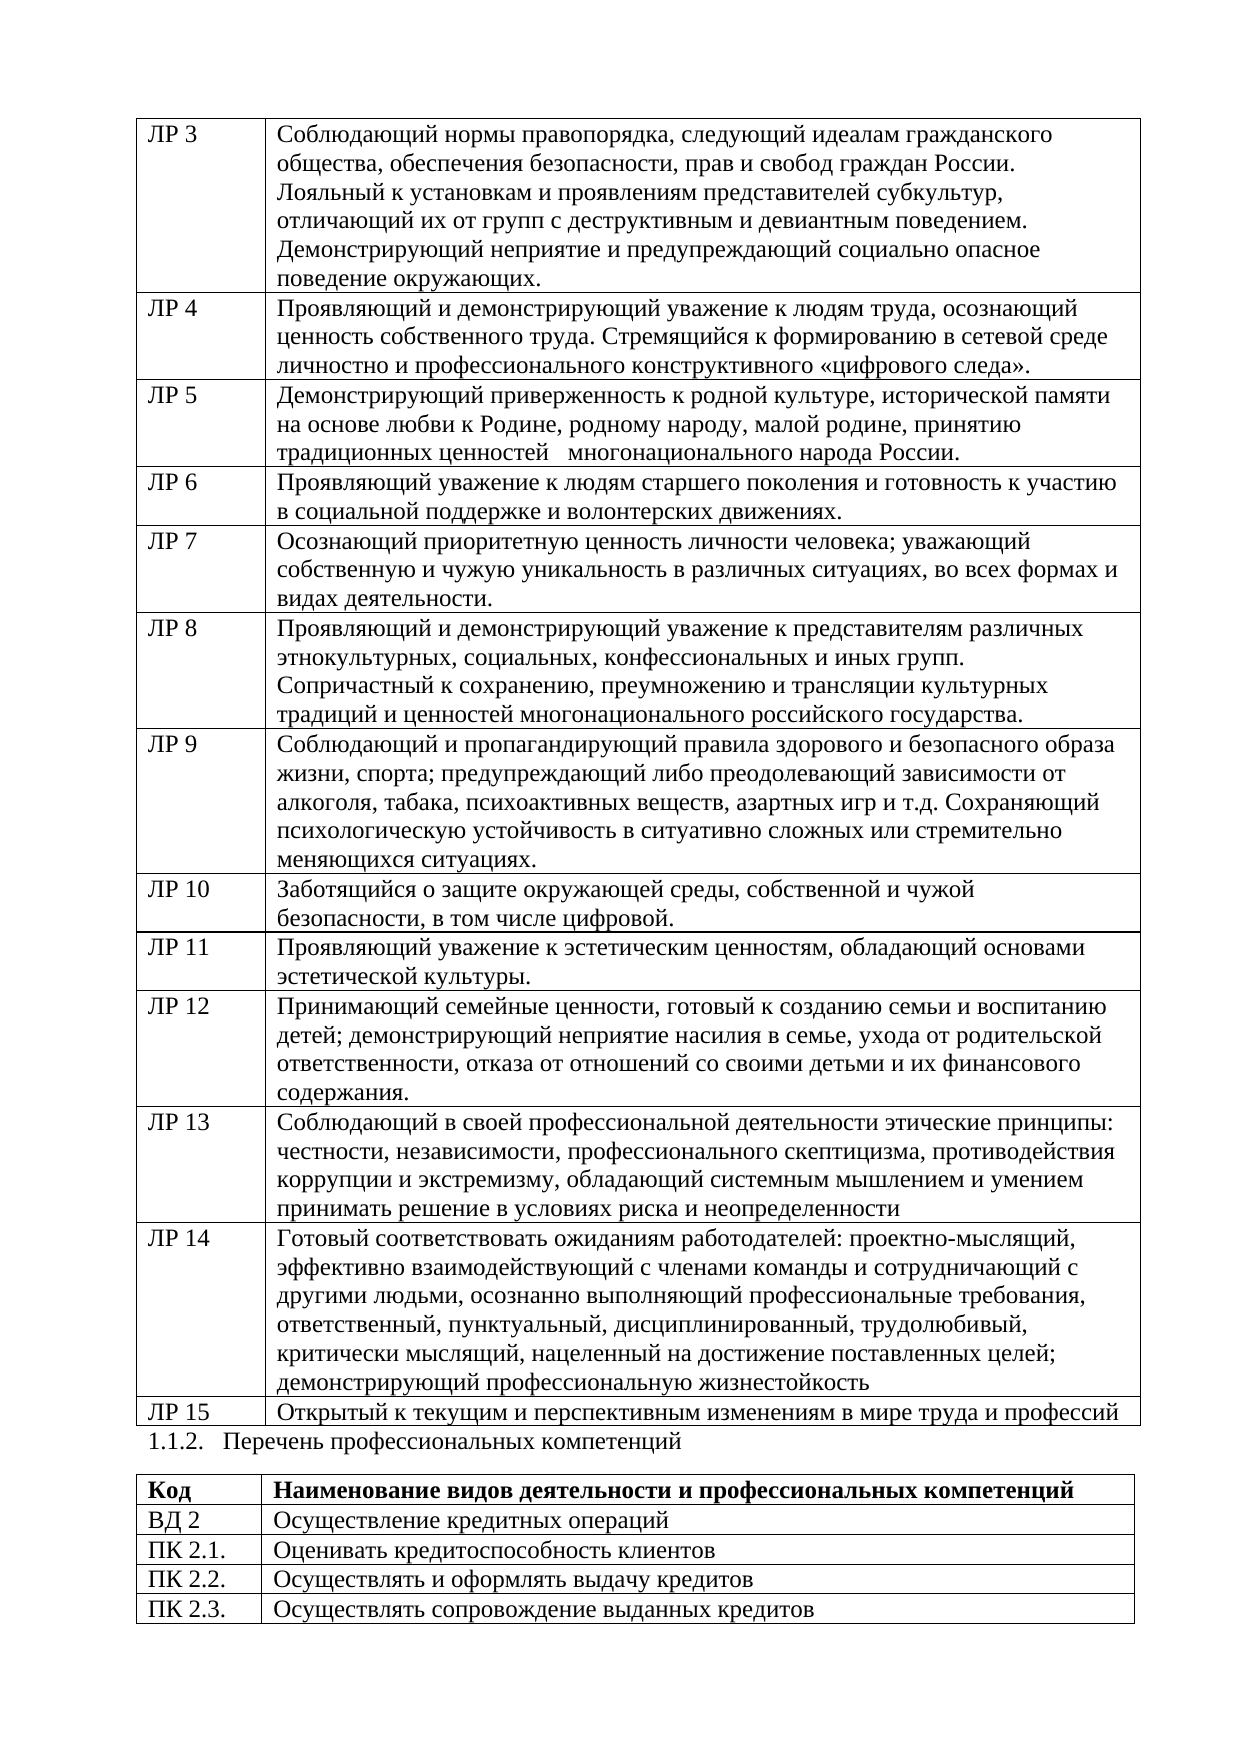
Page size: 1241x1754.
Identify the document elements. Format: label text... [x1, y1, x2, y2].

table_cell ЛР 3 [137, 119, 265, 292]
table_cell Готовый соответствовать ожиданиям работодателей: проектно-мыслящий, эффективно взаимодействующий с членами команды и сотрудничающий с другими людьми, осознанно выполняющий профессиональные требования, ответственный, пунктуальный, дисциплинированный, трудолюбивый, критически мыслящий, нацеленный на достижение поставленных целей; демонстрирующий профессиональную жизнестойкость [266, 1223, 1140, 1396]
table_cell ЛР 7 [137, 526, 265, 612]
table_cell Осуществление кредитных операций [262, 1505, 1134, 1534]
table_cell Проявляющий и демонстрирующий уважение к людям труда, осознающий ценность собственного труда. Стремящийся к формированию в сетевой среде личностно и профессионального конструктивного «цифрового следа». [266, 293, 1140, 379]
table_cell ЛР 8 [137, 613, 265, 728]
table_cell ЛР 15 [137, 1397, 265, 1425]
table_cell Соблюдающий нормы правопорядка, следующий идеалам гражданского общества, обеспечения безопасности, прав и свобод граждан России. Лояльный к установкам и проявлениям представителей субкультур, отличающий их от групп с деструктивным и девиантным поведением. Демонстрирующий неприятие и предупреждающий социально опасное поведение окружающих. [266, 119, 1140, 292]
table_cell ЛР 13 [137, 1107, 265, 1222]
table_cell ЛР 11 [137, 933, 265, 990]
table_cell Заботящийся о защите окружающей среды, собственной и чужой безопасности, в том числе цифровой. [266, 874, 1140, 931]
table_cell Осуществлять и оформлять выдачу кредитов [262, 1565, 1134, 1593]
table_cell Осознающий приоритетную ценность личности человека; уважающий собственную и чужую уникальность в различных ситуациях, во всех формах и видах деятельности. [266, 526, 1140, 612]
table_cell Проявляющий и демонстрирующий уважение к представителям различных этнокультурных, социальных, конфессиональных и иных групп. Сопричастный к сохранению, преумножению и трансляции культурных традиций и ценностей многонационального российского государства. [266, 613, 1140, 728]
table_cell ЛР 14 [137, 1223, 265, 1396]
table_cell ЛР 12 [137, 991, 265, 1106]
table_cell ЛР 9 [137, 729, 265, 873]
table_cell Осуществлять сопровождение выданных кредитов [262, 1594, 1134, 1623]
table_cell Демонстрирующий приверженность к родной культуре, исторической памяти на основе любви к Родине, родному народу, малой родине, принятию традиционных ценностей многонационального народа России. [266, 380, 1140, 466]
table_cell ПК 2.1. [137, 1535, 261, 1563]
table_cell Открытый к текущим и перспективным изменениям в мире труда и профессий [266, 1397, 1140, 1425]
table_cell Принимающий семейные ценности, готовый к созданию семьи и воспитанию детей; демонстрирующий неприятие насилия в семье, ухода от родительской ответственности, отказа от отношений со своими детьми и их финансового содержания. [266, 991, 1140, 1106]
table_header Код [137, 1475, 261, 1504]
table_cell ЛР 10 [137, 874, 265, 931]
table_cell Проявляющий уважение к людям старшего поколения и готовность к участию в социальной поддержке и волонтерских движениях. [266, 467, 1140, 525]
table_cell Соблюдающий и пропагандирующий правила здорового и безопасного образа жизни, спорта; предупреждающий либо преодолевающий зависимости от алкоголя, табака, психоактивных веществ, азартных игр и т.д. Сохраняющий психологическую устойчивость в ситуативно сложных или стремительно меняющихся ситуациях. [266, 729, 1140, 873]
table_header Наименование видов деятельности и профессиональных компетенций [262, 1475, 1134, 1504]
table_cell ЛР 5 [137, 380, 265, 466]
table_cell ЛР 4 [137, 293, 265, 379]
table_cell Оценивать кредитоспособность клиентов [262, 1535, 1134, 1563]
table_cell ЛР 6 [137, 467, 265, 525]
list Перечень профессиональных компетенций [148, 1426, 1152, 1455]
table_cell Проявляющий уважение к эстетическим ценностям, обладающий основами эстетической культуры. [266, 933, 1140, 990]
table_cell ПК 2.2. [137, 1565, 261, 1593]
table_cell ПК 2.3. [137, 1594, 261, 1623]
table_cell ВД 2 [137, 1505, 261, 1534]
table_cell Соблюдающий в своей профессиональной деятельности этические принципы: честности, независимости, профессионального скептицизма, противодействия коррупции и экстремизму, обладающий системным мышлением и умением принимать решение в условиях риска и неопределенности [266, 1107, 1140, 1222]
